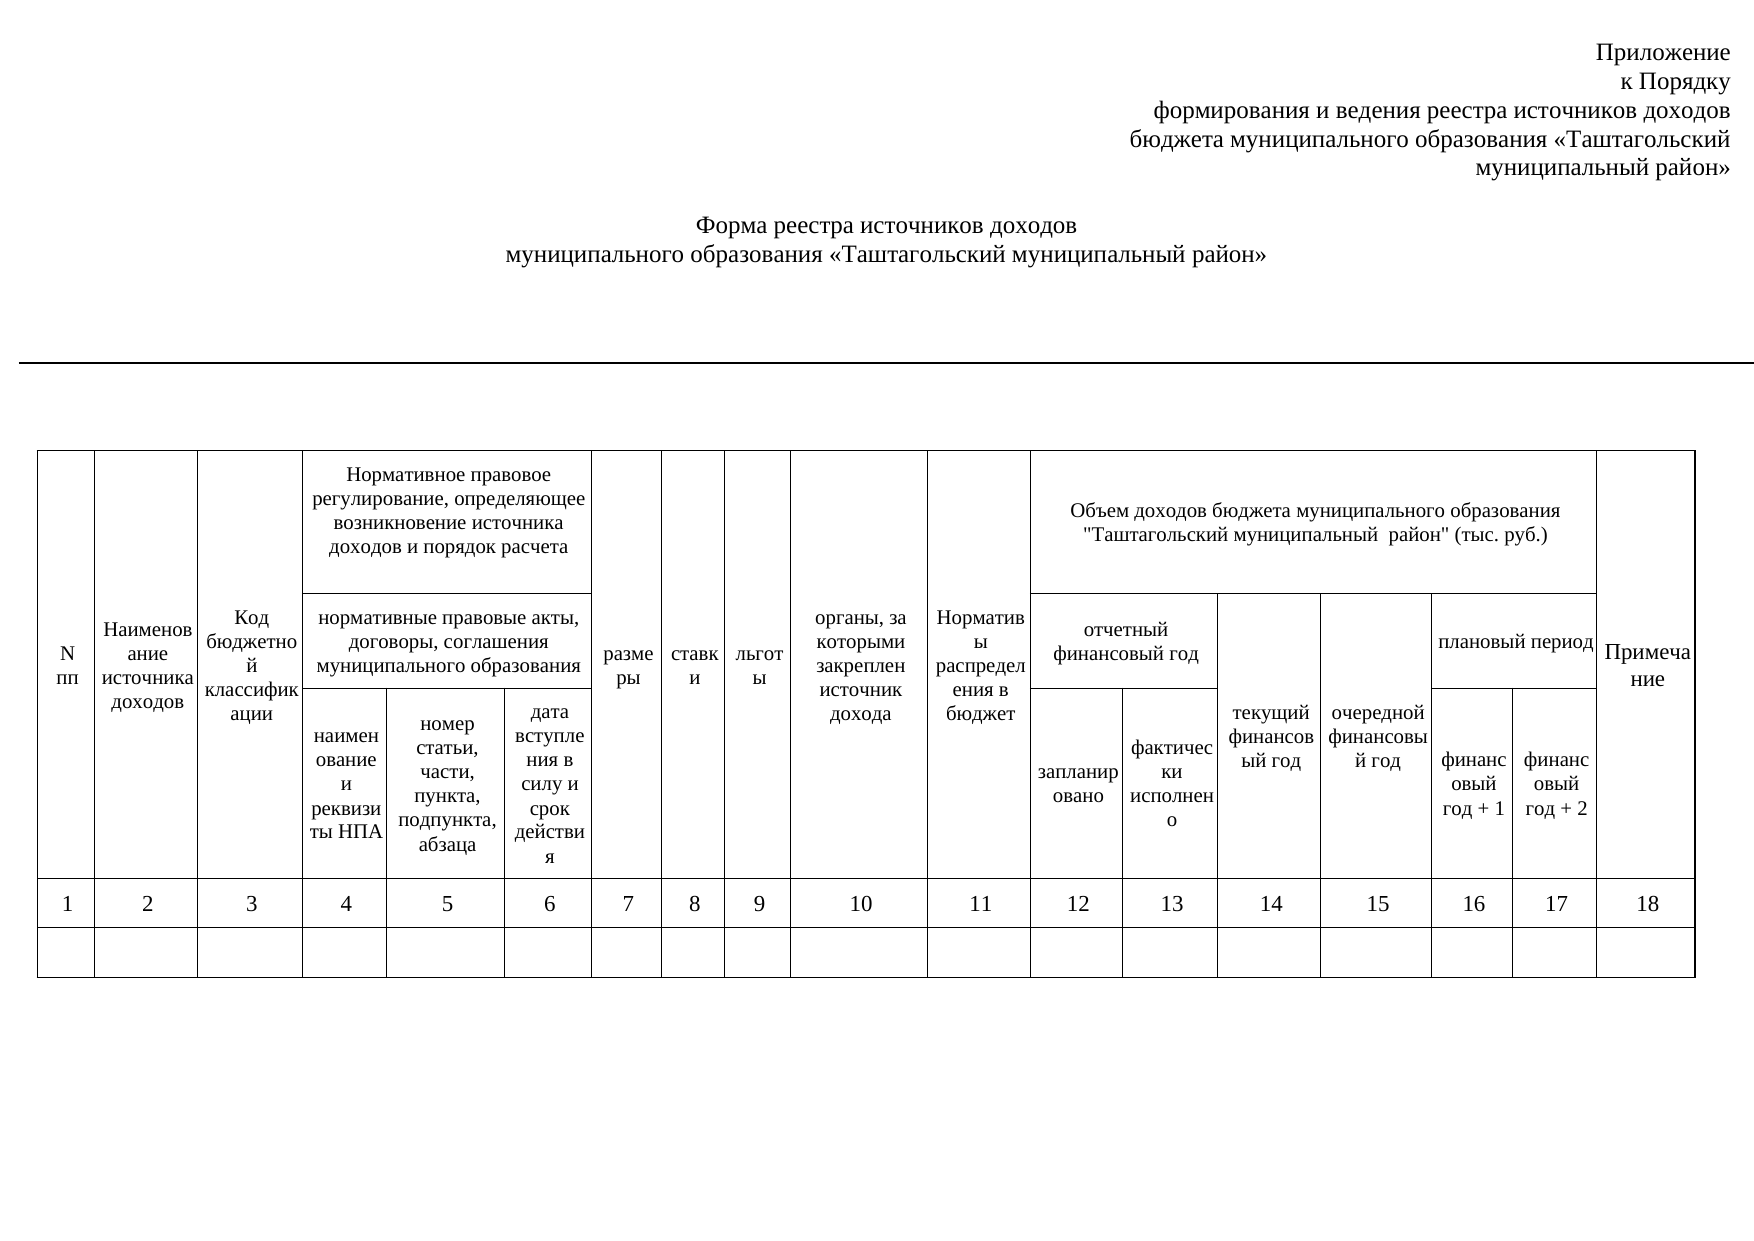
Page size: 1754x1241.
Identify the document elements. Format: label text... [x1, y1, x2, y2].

table_cell [1123, 928, 1217, 977]
table_cell [387, 928, 504, 977]
table_cell [1031, 928, 1122, 977]
table_cell [1321, 928, 1431, 977]
table_cell [592, 928, 661, 977]
table_cell [303, 928, 386, 977]
text к Порядку [19, 66, 1731, 95]
table_cell [95, 928, 197, 977]
table_cell 5 [387, 879, 504, 927]
table_cell [791, 928, 927, 977]
table_cell [1513, 928, 1596, 977]
table_cell 1 [38, 879, 94, 927]
table_cell 17 [1513, 879, 1596, 927]
table_cell 11 [928, 879, 1030, 927]
table_cell отчетный финансовый год [1031, 594, 1217, 687]
table_cell дата вступления в силу и срок действия [505, 689, 591, 878]
table_cell 7 [592, 879, 661, 927]
table_cell 14 [1218, 879, 1320, 927]
table_cell [38, 928, 94, 977]
table_cell фактически исполнено [1123, 689, 1217, 878]
table_cell наименование и реквизиты НПА [303, 689, 386, 878]
table_cell финансовый год + 2 [1513, 689, 1596, 878]
table_cell 10 [791, 879, 927, 927]
table_cell [198, 928, 302, 977]
table_cell [505, 928, 591, 977]
table_header Код бюджетной классификации [198, 451, 302, 878]
text формирования и ведения реестра источников доходов [19, 95, 1731, 124]
table_cell 13 [1123, 879, 1217, 927]
table_cell 12 [1031, 879, 1122, 927]
table_header Наименование источника доходов [95, 451, 197, 878]
table_header Нормативное правовое регулирование, определяющее возникновение источника доходов и порядок расчета [303, 451, 591, 593]
table_cell [662, 928, 724, 977]
table_header Объем доходов бюджета муниципального образования "Таштагольский муниципальный район" (тыс. руб.) [1031, 451, 1596, 593]
table_cell 4 [303, 879, 386, 927]
table_cell номер статьи, части, пункта, подпункта, абзаца [387, 689, 504, 878]
table_cell финансовый год + 1 [1432, 689, 1512, 878]
table_header льготы [725, 451, 790, 878]
table_header N пп [38, 451, 94, 878]
table_cell текущий финансовый год [1218, 594, 1320, 878]
table_cell запланировано [1031, 689, 1122, 878]
text бюджета муниципального образования «Таштагольский [19, 124, 1731, 152]
table_cell 9 [725, 879, 790, 927]
text муниципальный район» [19, 152, 1731, 181]
table_header органы, за которыми закреплен источник дохода [791, 451, 927, 878]
table_cell плановый период [1432, 594, 1596, 687]
text муниципального образования «Таштагольский муниципальный район» [19, 239, 1754, 267]
table_cell нормативные правовые акты, договоры, соглашения муниципального образования [303, 594, 591, 687]
table_cell очередной финансовый год [1321, 594, 1431, 878]
table_cell 8 [662, 879, 724, 927]
table_cell 18 [1597, 879, 1694, 927]
text Приложение [19, 37, 1731, 66]
text Форма реестра источников доходов [19, 210, 1754, 239]
table_cell 2 [95, 879, 197, 927]
table_cell 6 [505, 879, 591, 927]
table_cell 16 [1432, 879, 1512, 927]
table_cell [1218, 928, 1320, 977]
table_header ставки [662, 451, 724, 878]
table_cell 15 [1321, 879, 1431, 927]
table_header Нормативы распределения в бюджет [928, 451, 1030, 878]
table_cell [1432, 928, 1512, 977]
table_header размеры [592, 451, 661, 878]
table_cell [1597, 928, 1694, 977]
table_cell [928, 928, 1030, 977]
table_cell [725, 928, 790, 977]
table_cell 3 [198, 879, 302, 927]
table_header Примечание [1597, 451, 1694, 878]
